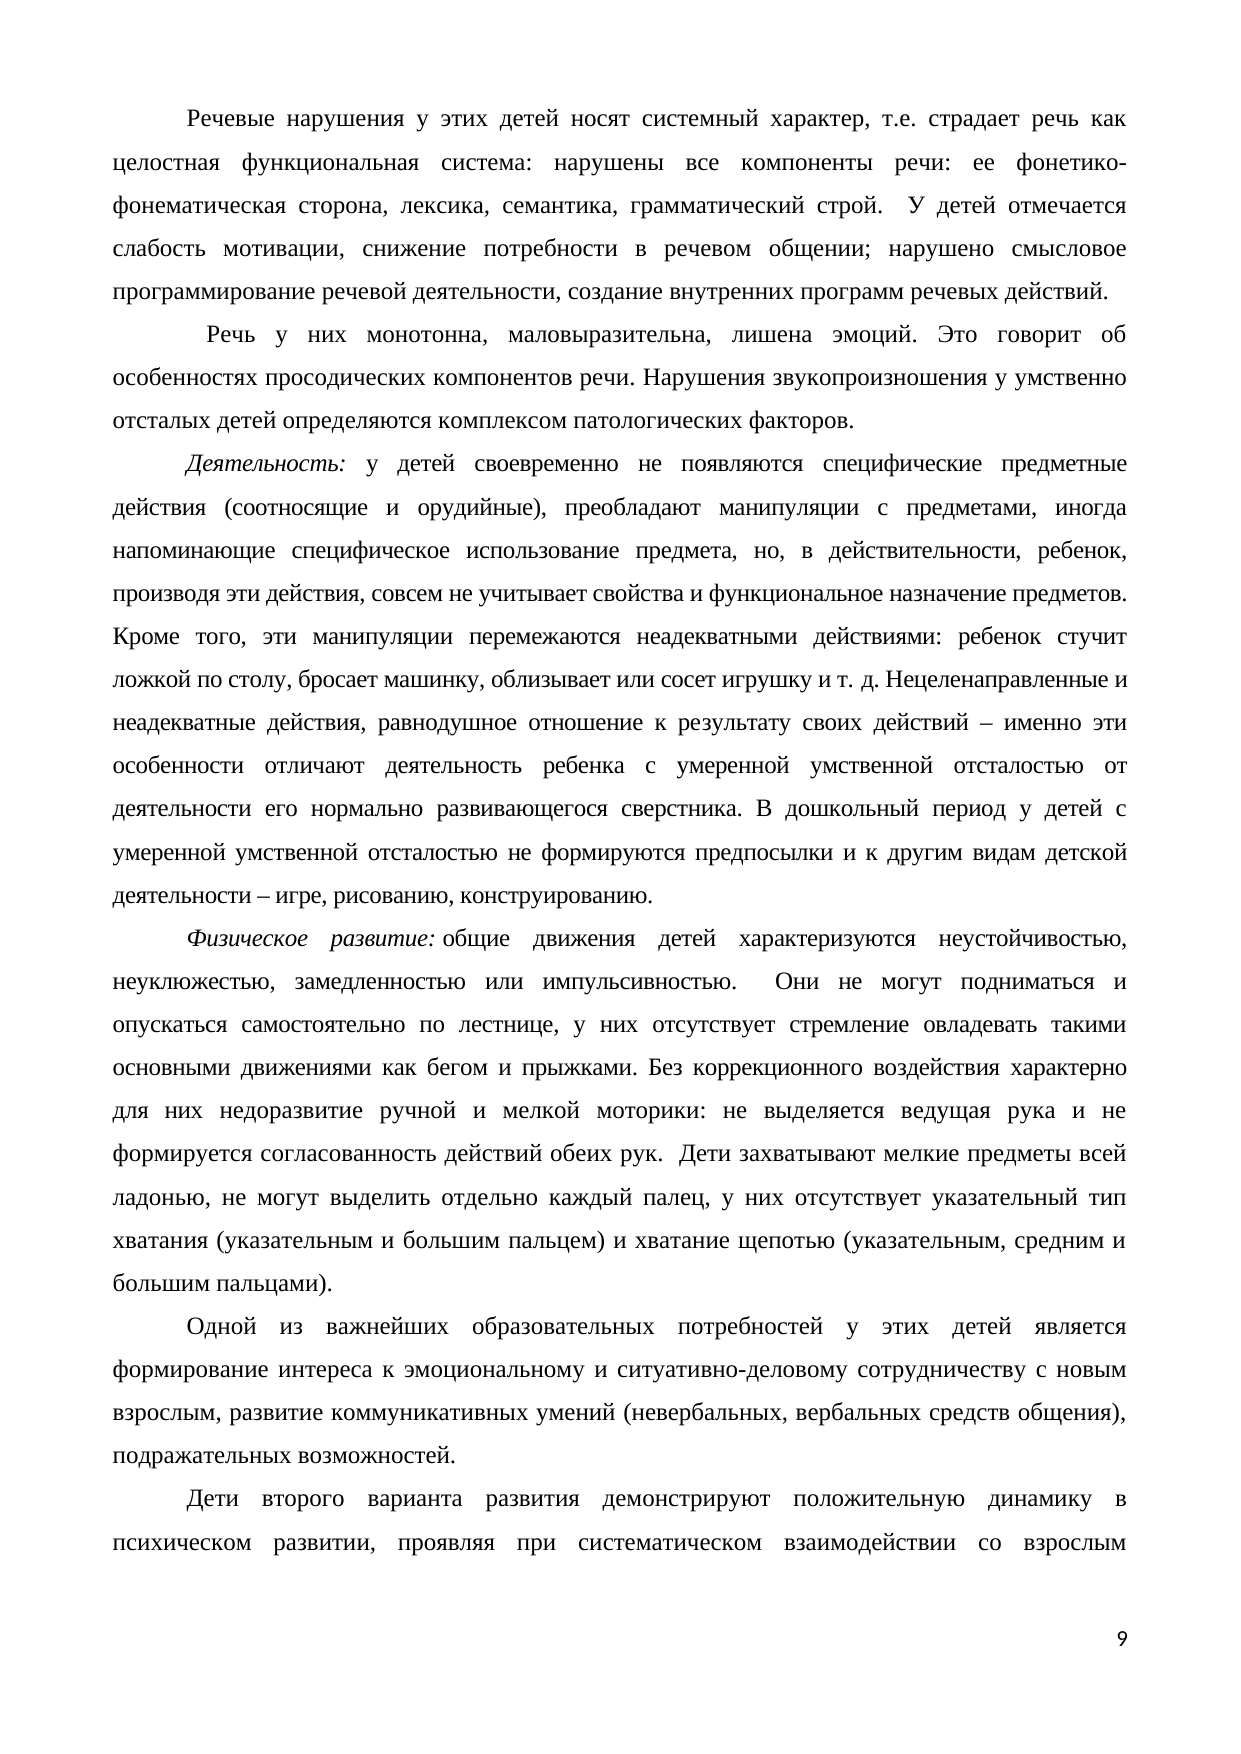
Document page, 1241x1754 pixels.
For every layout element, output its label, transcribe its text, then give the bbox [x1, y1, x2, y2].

text Речевые нарушения у этих детей носят системный характер, т.е. страдает речь как целостная функциональная система: нарушены все компоненты речи: ее фонетико-фонематическая сторона, лексика, семантика, грамматический строй. У детей отмечается слабость мотивации, снижение потребности в речевом общении; нарушено смысловое программирование речевой деятельности, создание внутренних программ речевых действий. [112, 103, 1128, 305]
text Речь у них монотонна, маловыразительна, лишена эмоций. Это говорит об особенностях просодических компонентов речи. Нарушения звукопроизношения у умственно отсталых детей определяются комплексом патологических факторов. [112, 319, 1128, 434]
text Физическое развитие: общие движения детей характеризуются неустойчивостью, неуклюжестью, замедленностью или импульсивностью. Они не могут подниматься и опускаться самостоятельно по лестнице, у них отсутствует стремление овладевать такими основными движениями как бегом и прыжками. Без коррекционного воздействия характерно для них недоразвитие ручной и мелкой моторики: не выделяется ведущая рука и не формируется согласованность действий обеих рук. Дети захватывают мелкие предметы всей ладонью, не могут выделить отдельно каждый палец, у них отсутствует указательный тип хватания (указательным и большим пальцем) и хватание щепотью (указательным, средним и большим пальцами). [112, 923, 1128, 1297]
text Деятельность: у детей своевременно не появляются специфические предметные действия (соотносящие и орудийные), преобладают манипуляции с предметами, иногда напоминающие специфическое использование предмета, но, в действительности, ребенок, производя эти действия, совсем не учитывает свойства и функциональное назначение предметов. Кроме того, эти манипуляции перемежаются неадекватными действиями: ребенок стучит ложкой по столу, бросает машинку, облизывает или сосет игрушку и т. д. Нецеленаправленные и неадекватные действия, равнодушное отношение к результату своих действий – именно эти особенности отличают деятельность ребенка с умеренной умственной отсталостью от деятельности его нормально развивающегося сверстника. В дошкольный период у детей с умеренной умственной отсталостью не формируются предпосылки и к другим видам детской деятельности – игре, рисованию, конструированию. [112, 448, 1128, 908]
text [112, 1483, 1128, 1555]
text Одной из важнейших образовательных потребностей у этих детей является формирование интереса к эмоциональному и ситуативно-деловому сотрудничеству с новым взрослым, развитие коммуникативных умений (невербальных, вербальных средств общения), подражательных возможностей. [112, 1311, 1128, 1469]
